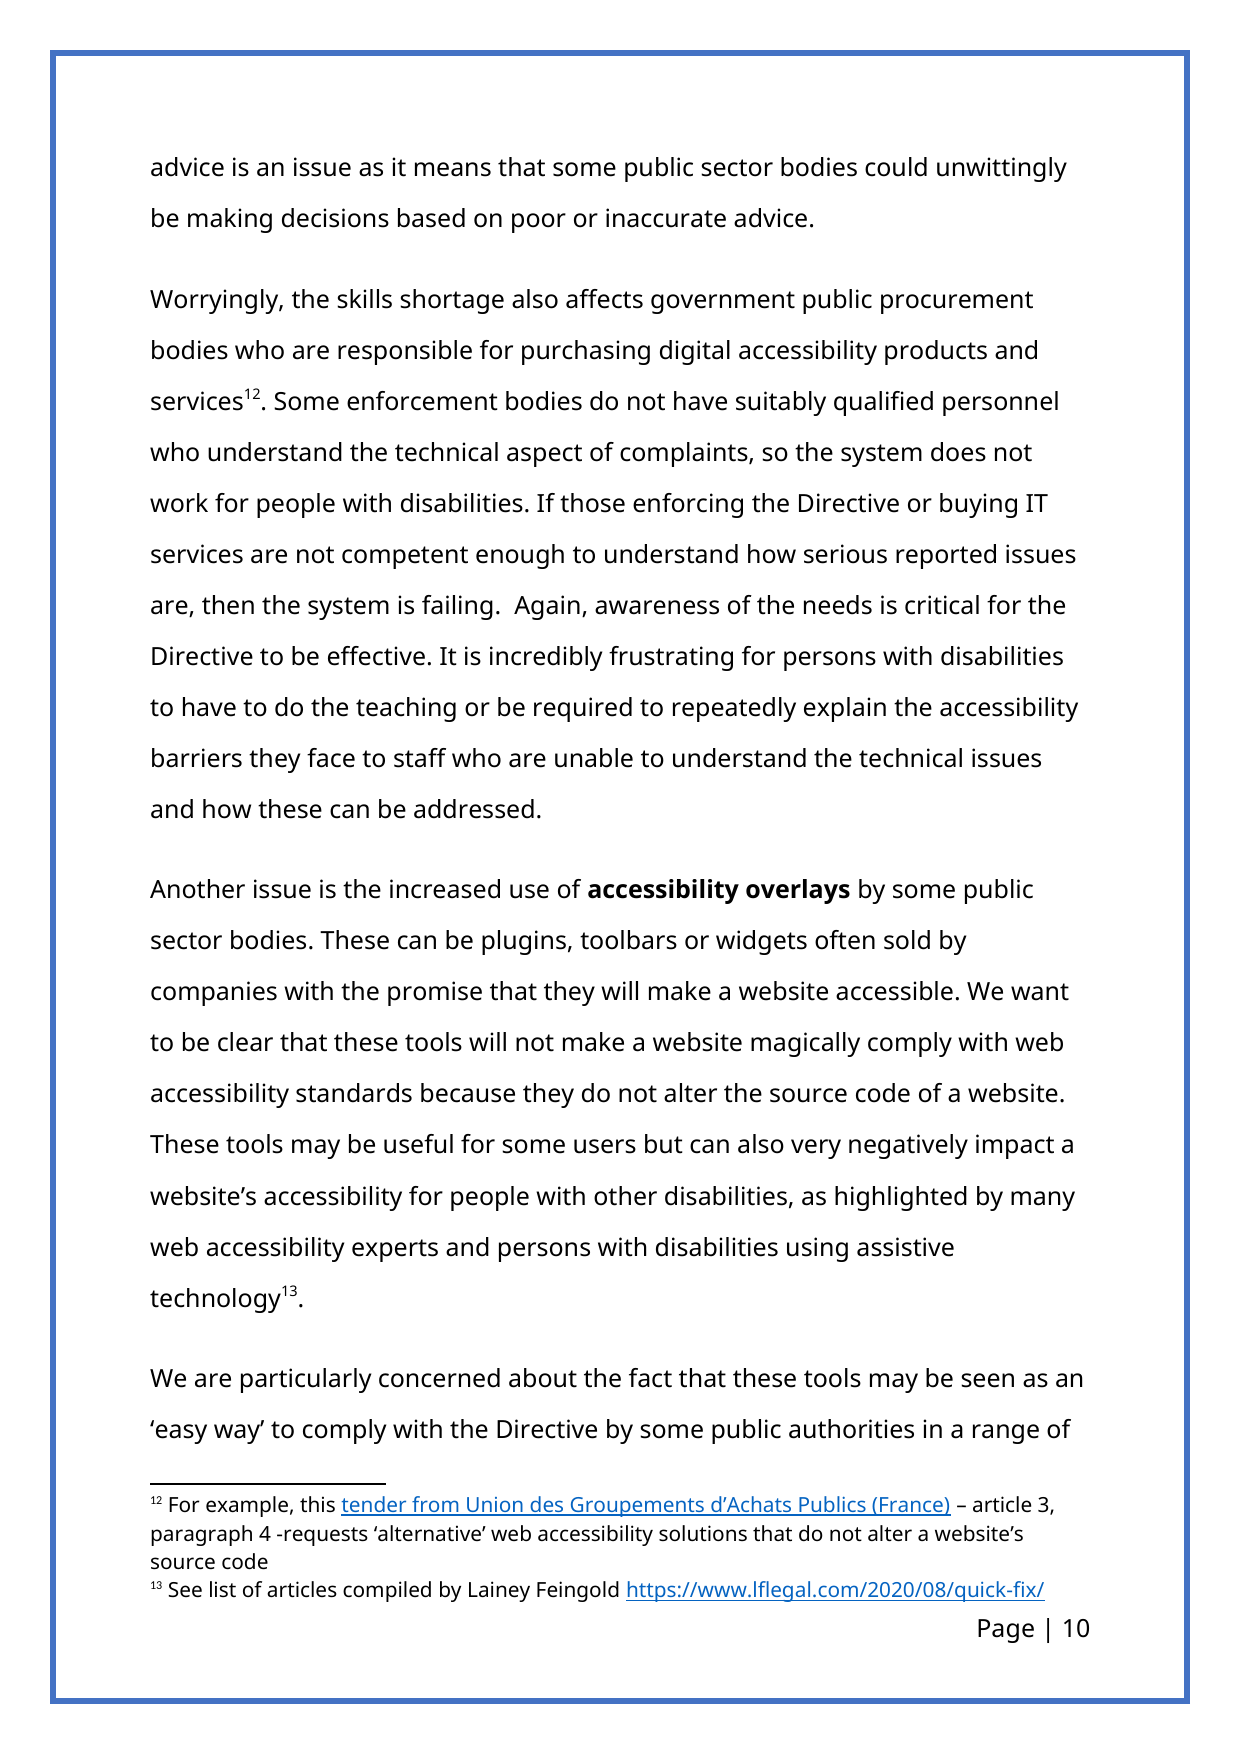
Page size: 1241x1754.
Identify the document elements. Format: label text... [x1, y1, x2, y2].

text Another issue is the increased use of accessibility overlays by some public sector bodies. These can be plugins, toolbars or widgets often sold by companies with the promise that they will make a website accessible. We want to be clear that these tools will not make a website magically comply with web accessibility standards because they do not alter the source code of a website. These tools may be useful for some users but can also very negatively impact a website’s accessibility for people with other disabilities, as highlighted by many web accessibility experts and persons with disabilities using assistive technology. [150, 872, 1090, 1314]
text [150, 1360, 1090, 1446]
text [150, 150, 1090, 235]
text Worryingly, the skills shortage also affects government public procurement bodies who are responsible for purchasing digital accessibility products and services. Some enforcement bodies do not have suitably qualified personnel who understand the technical aspect of complaints, so the system does not work for people with disabilities. If those enforcing the Directive or buying IT services are not competent enough to understand how serious reported issues are, then the system is failing. Again, awareness of the needs is critical for the Directive to be effective. It is incredibly frustrating for persons with disabilities to have to do the teaching or be required to repeatedly explain the accessibility barriers they face to staff who are unable to understand the technical issues and how these can be addressed. [150, 281, 1090, 826]
